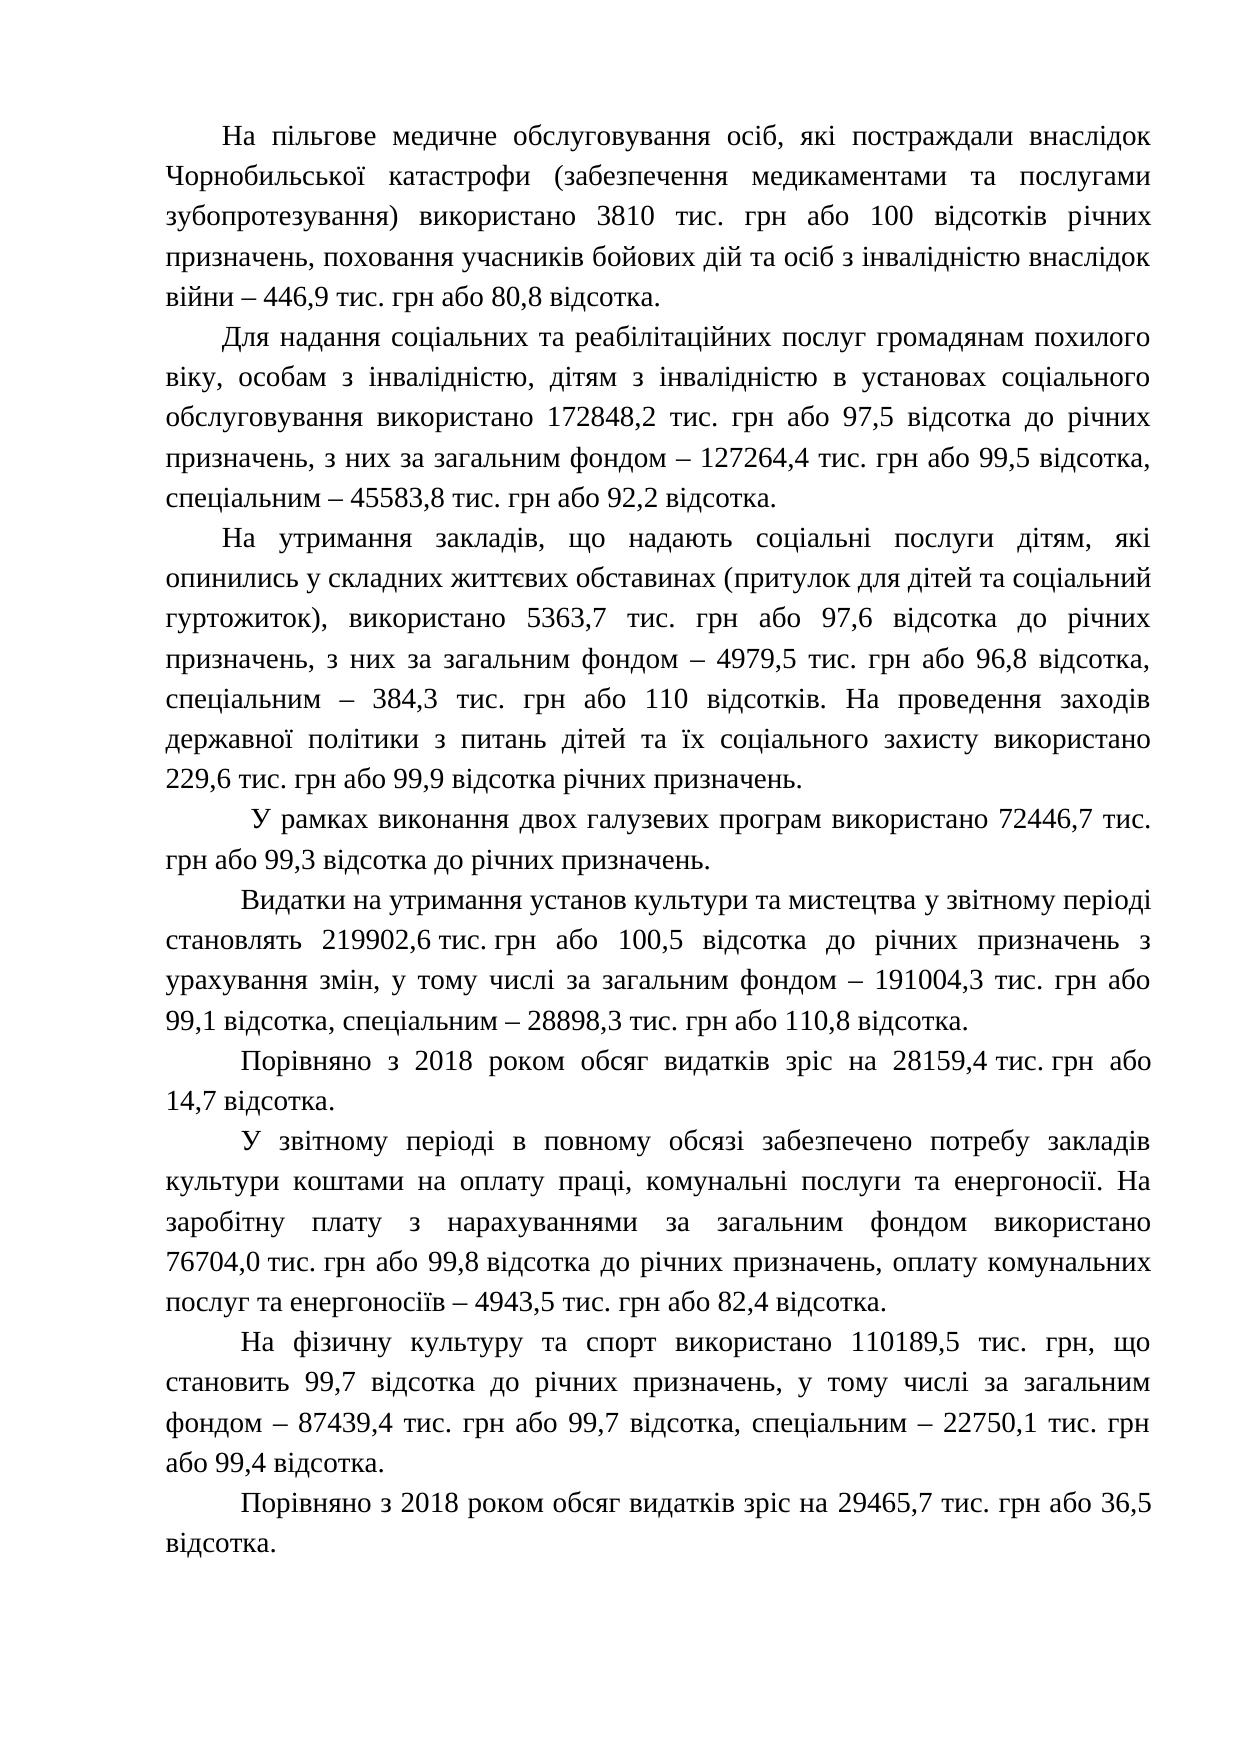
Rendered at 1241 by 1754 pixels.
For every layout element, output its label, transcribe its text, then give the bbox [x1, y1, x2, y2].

text На пільгове медичне обслуговування осіб, які постраждали внаслідок Чорнобильської катастрофи (забезпечення медикаментами та послугами зубопротезування) використано 3810 тис. грн або 100 відсотків річних призначень, поховання учасників бойових дій та осіб з інвалідністю внаслідок війни – 446,9 тис. грн або 80,8 відсотка. [165, 118, 1152, 312]
text У рамках виконання двох галузевих програм використано 72446,7 тис. грн або 99,3 відсотка до річних призначень. [165, 802, 1152, 875]
text Видатки на утримання установ культури та мистецтва у звітному періоді становлять 219902,6 тис. грн або 100,5 відсотка до річних призначень з урахування змін, у тому числі за загальним фондом – 191004,3 тис. грн або 99,1 відсотка, спеціальним – 28898,3 тис. грн або 110,8 відсотка. [165, 882, 1152, 1036]
text На утримання закладів, що надають соціальні послуги дітям, які опинились у складних життєвих обставинах (притулок для дітей та соціальний гуртожиток), використано 5363,7 тис. грн або 97,6 відсотка до річних призначень, з них за загальним фондом – 4979,5 тис. грн або 96,8 відсотка, спеціальним – 384,3 тис. грн або 110 відсотків. На проведення заходів державної політики з питань дітей та їх соціального захисту використано 229,6 тис. грн або 99,9 відсотка річних призначень. [165, 520, 1152, 795]
text Для надання соціальних та реабілітаційних послуг громадянам похилого віку, особам з інвалідністю, дітям з інвалідністю в установах соціального обслуговування використано 172848,2 тис. грн або 97,5 відсотка до річних призначень, з них за загальним фондом – 127264,4 тис. грн або 99,5 відсотка, спеціальним – 45583,8 тис. грн або 92,2 відсотка. [165, 319, 1152, 513]
text Порівняно з 2018 роком обсяг видатків зріс на 28159,4 тис. грн або 14,7 відсотка. [165, 1043, 1152, 1117]
text Порівняно з 2018 роком обсяг видатків зріс на 29465,7 тис. грн або 36,5 відсотка. [165, 1485, 1152, 1559]
text На фізичну культуру та спорт використано 110189,5 тис. грн, що становить 99,7 відсотка до річних призначень, у тому числі за загальним фондом – 87439,4 тис. грн або 99,7 відсотка, спеціальним – 22750,1 тис. грн або 99,4 відсотка. [165, 1324, 1152, 1478]
text У звітному періоді в повному обсязі забезпечено потребу закладів культури коштами на оплату праці, комунальні послуги та енергоносії. На заробітну плату з нарахуваннями за загальним фондом використано 76704,0 тис. грн або 99,8 відсотка до річних призначень, оплату комунальних послуг та енергоносіїв – 4943,5 тис. грн або 82,4 відсотка. [165, 1123, 1152, 1318]
